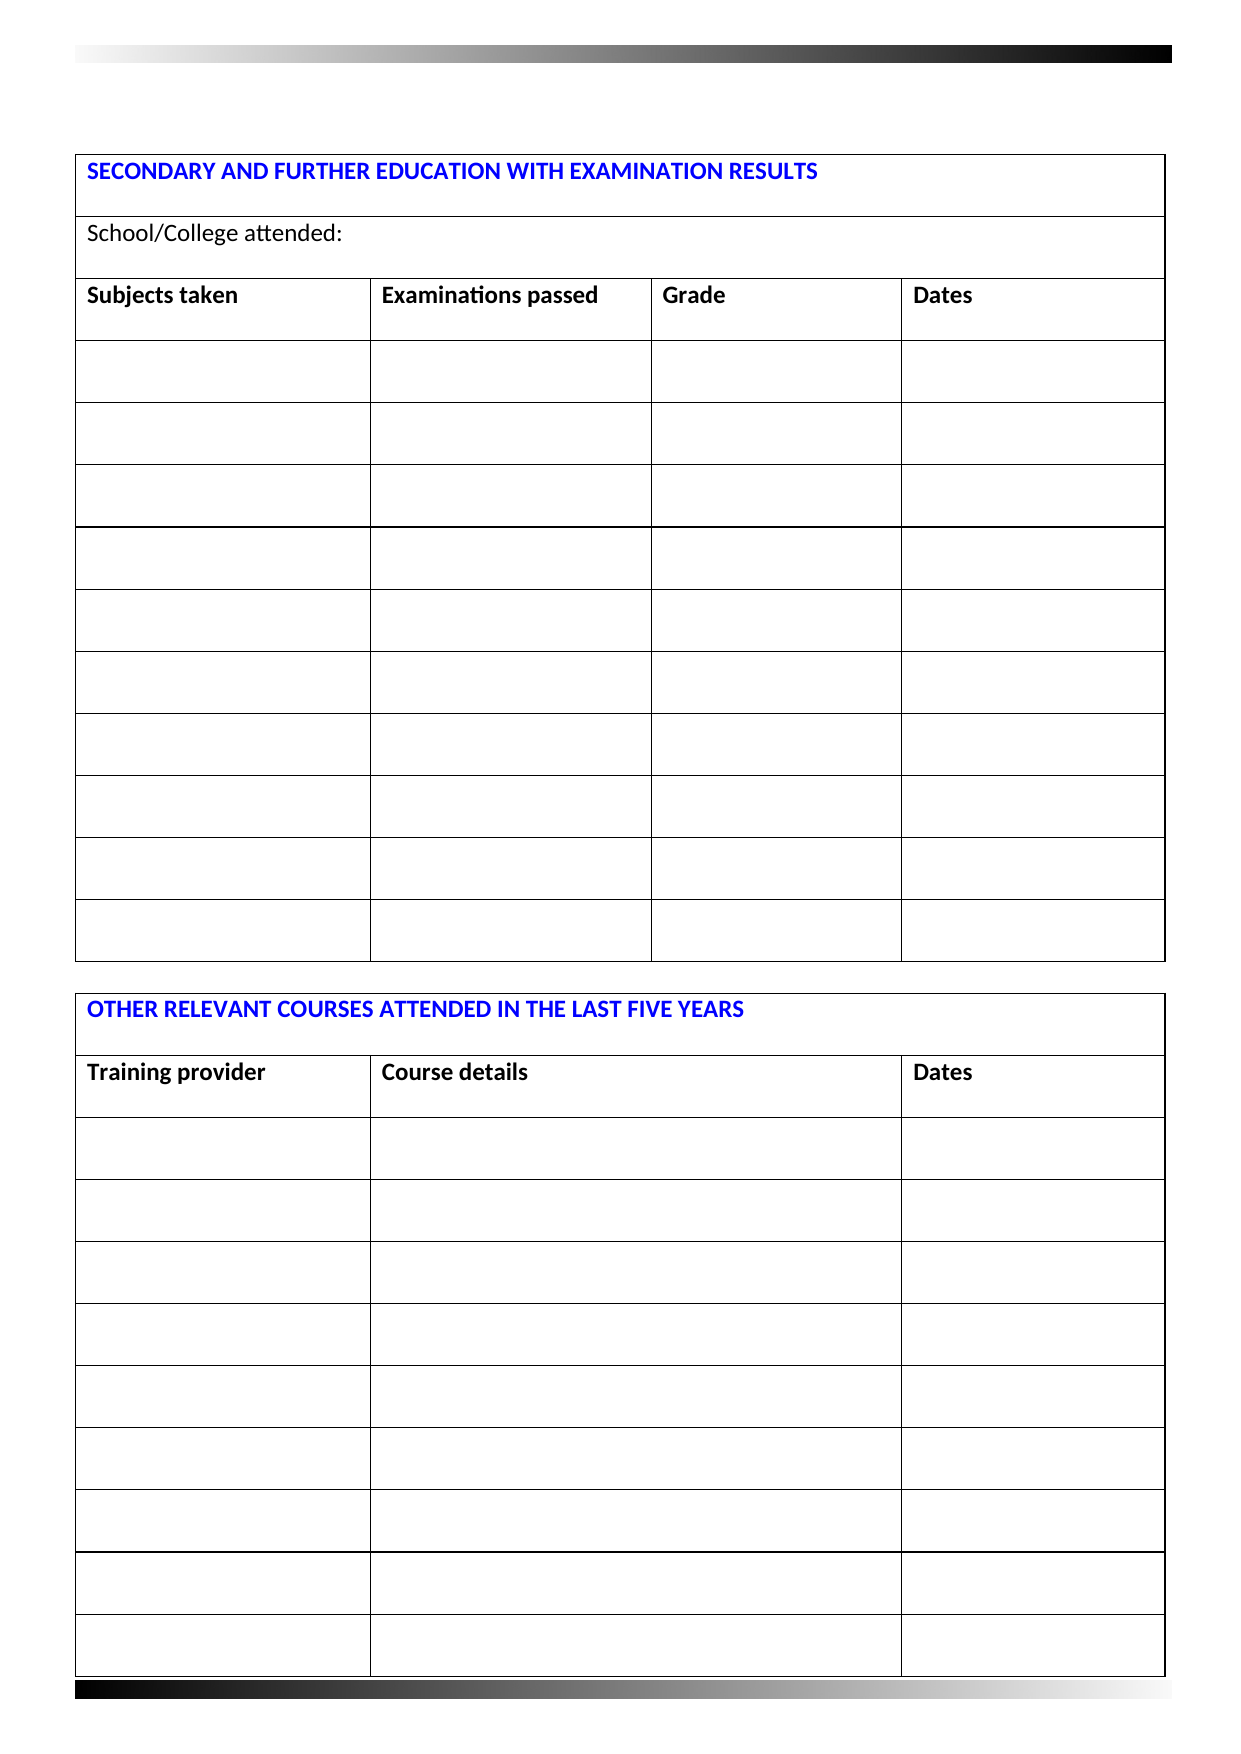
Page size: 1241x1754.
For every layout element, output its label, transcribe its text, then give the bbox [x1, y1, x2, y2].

table_cell [76, 1490, 370, 1551]
table_cell [371, 1118, 901, 1179]
table_cell [371, 341, 651, 402]
table_cell [652, 403, 901, 464]
table_cell [902, 1304, 1164, 1365]
table_cell [76, 1615, 370, 1676]
table_cell [902, 1428, 1164, 1489]
table_cell [652, 714, 901, 775]
table_cell [652, 341, 901, 402]
table_cell [76, 1428, 370, 1489]
table_cell [902, 838, 1164, 899]
table_cell [76, 590, 370, 651]
table_cell [902, 1615, 1164, 1676]
table_cell [76, 1180, 370, 1241]
table_cell [652, 465, 901, 526]
table_cell [76, 1304, 370, 1365]
table_cell [76, 1553, 370, 1613]
picture [75, 1680, 1172, 1699]
table_cell [902, 714, 1164, 775]
table_cell [371, 1242, 901, 1303]
table_cell [371, 403, 651, 464]
table_cell [902, 465, 1164, 526]
table_cell [371, 1366, 901, 1427]
table_cell [371, 776, 651, 837]
table_cell [371, 652, 651, 713]
table_cell [76, 838, 370, 899]
table_cell Dates [902, 1056, 1164, 1117]
table_cell [371, 1490, 901, 1551]
table_cell [76, 714, 370, 775]
table_cell [652, 652, 901, 713]
table_cell [902, 403, 1164, 464]
table_header SECONDARY AND FURTHER EDUCATION WITH EXAMINATION RESULTS [76, 155, 1164, 216]
table_cell [76, 341, 370, 402]
table_cell [652, 528, 901, 588]
table_cell [371, 900, 651, 961]
table_cell [371, 1615, 901, 1676]
table_header OTHER RELEVANT COURSES ATTENDED IN THE LAST FIVE YEARS [76, 994, 1164, 1055]
table_cell [371, 1553, 901, 1613]
table_cell [902, 1366, 1164, 1427]
table_cell Dates [902, 279, 1164, 340]
table_cell Subjects taken [76, 279, 370, 340]
table_cell [371, 465, 651, 526]
table_cell [652, 900, 901, 961]
picture [75, 45, 1172, 63]
table_cell [652, 776, 901, 837]
table_cell [76, 465, 370, 526]
table_cell [371, 838, 651, 899]
table_cell [902, 341, 1164, 402]
table_cell [902, 1242, 1164, 1303]
table_cell [371, 528, 651, 588]
table_cell [76, 1118, 370, 1179]
table_cell [76, 1242, 370, 1303]
table_cell School/College attended: [76, 217, 1164, 278]
table_cell Course details [371, 1056, 901, 1117]
table_cell [76, 652, 370, 713]
table_cell [902, 1118, 1164, 1179]
table_cell [76, 403, 370, 464]
table_cell [76, 776, 370, 837]
table_cell [902, 776, 1164, 837]
table_cell [902, 1180, 1164, 1241]
table_cell [902, 1553, 1164, 1613]
table_cell [371, 1304, 901, 1365]
table_cell [371, 1428, 901, 1489]
table_cell [76, 528, 370, 588]
table_cell [652, 838, 901, 899]
table_cell [76, 900, 370, 961]
table_cell [902, 1490, 1164, 1551]
table_cell [371, 590, 651, 651]
table_cell Grade [652, 279, 901, 340]
table_cell Examinations passed [371, 279, 651, 340]
table_cell [76, 1366, 370, 1427]
table_cell [371, 1180, 901, 1241]
table_cell [652, 590, 901, 651]
table_cell [902, 900, 1164, 961]
table_cell Training provider [76, 1056, 370, 1117]
table_cell [371, 714, 651, 775]
table_cell [902, 528, 1164, 588]
table_cell [902, 590, 1164, 651]
table_cell [902, 652, 1164, 713]
